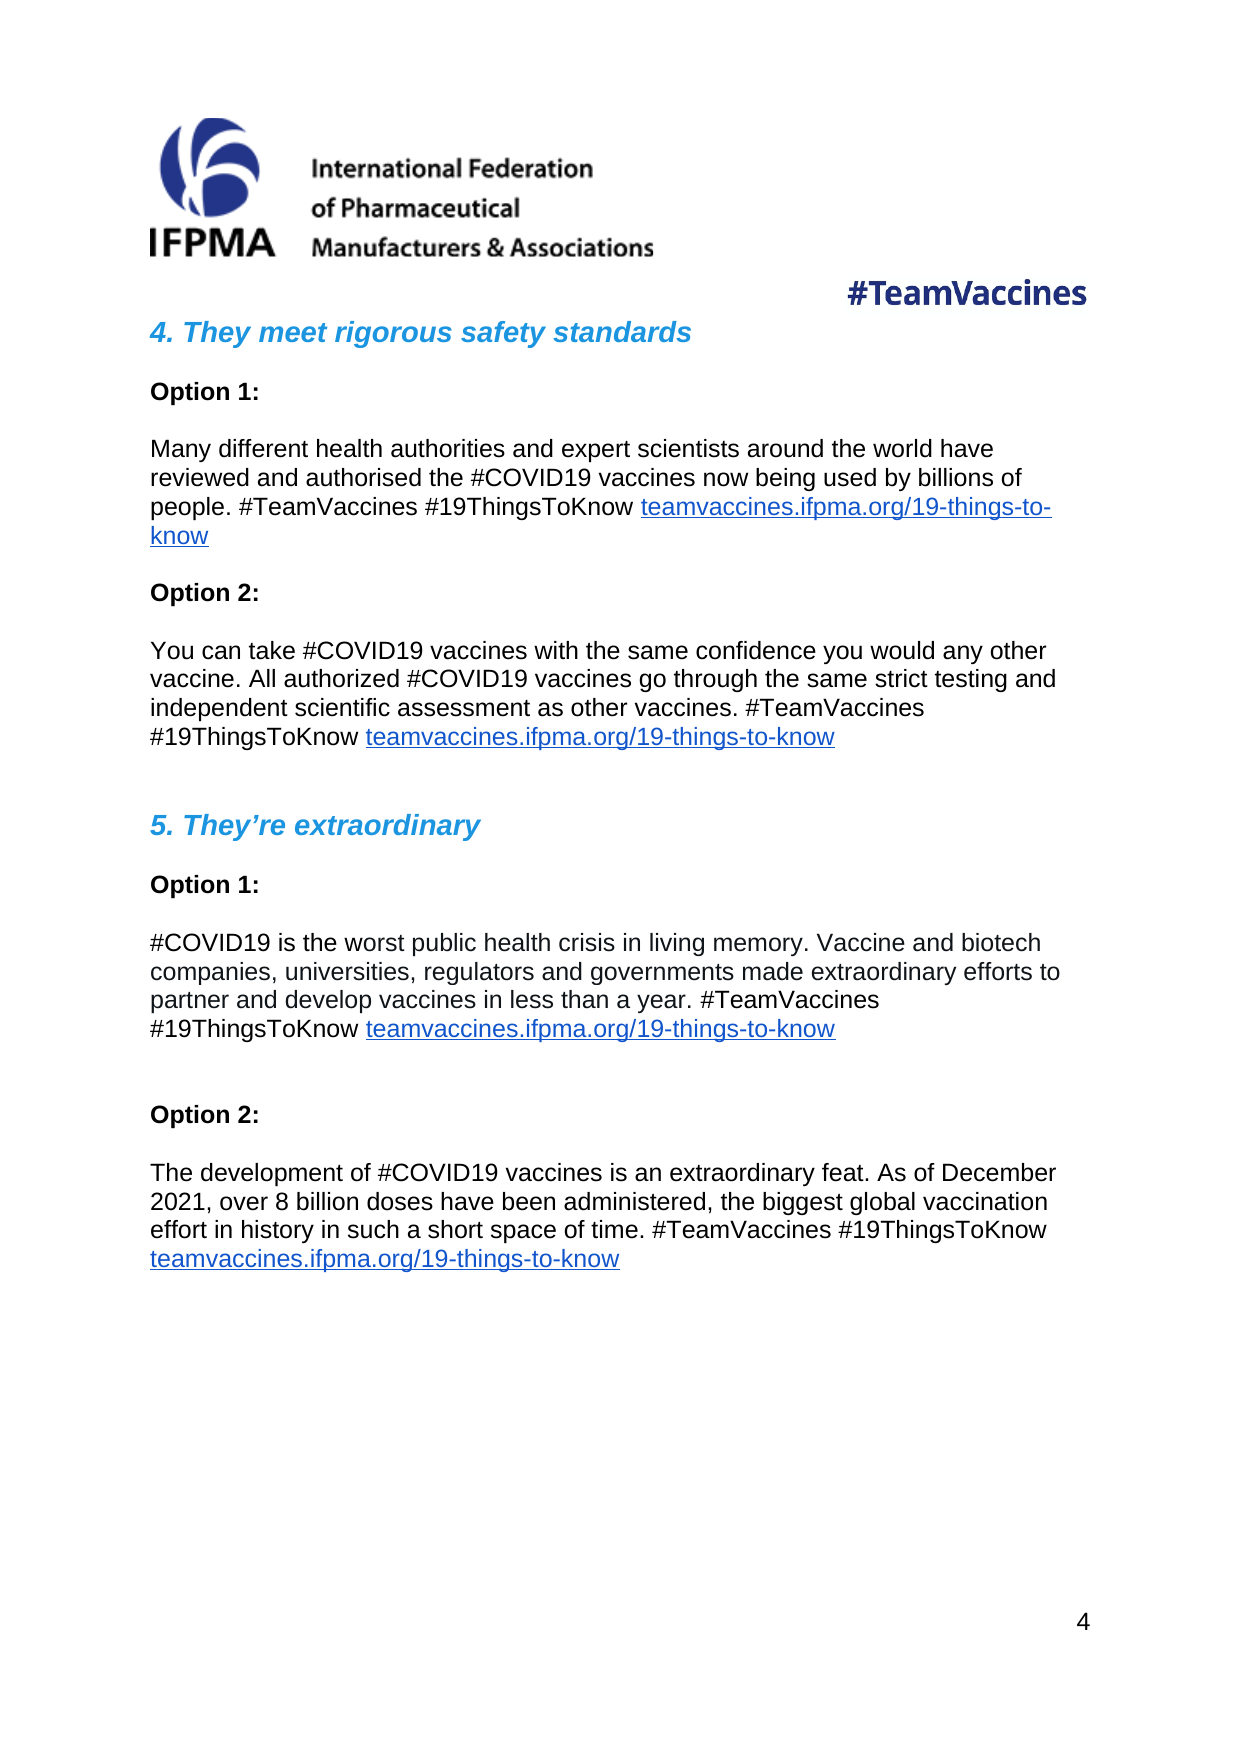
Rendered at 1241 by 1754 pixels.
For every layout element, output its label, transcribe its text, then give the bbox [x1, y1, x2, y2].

text Many different health authorities and expert scientists around the world have reviewed and authorised the #COVID19 vaccines now being used by billions of people. #TeamVaccines #19ThingsToKnow teamvaccines.ifpma.org/19-things-to-know [150, 434, 1090, 549]
text 4. They meet rigorous safety standards [150, 314, 1090, 348]
text Option 2: [150, 578, 1090, 607]
text 5. They’re extraordinary [150, 808, 1090, 842]
text #COVID19 is the worst public health crisis in living memory. Vaccine and biotech companies, universities, regulators and governments made extraordinary efforts to partner and develop vaccines in less than a year. #TeamVaccines #19ThingsToKnow teamvaccines.ifpma.org/19-things-to-know [366, 928, 1090, 1043]
text Option 2: [150, 1100, 1090, 1129]
picture [150, 118, 654, 276]
picture [844, 275, 1091, 315]
text You can take #COVID19 vaccines with the same confidence you would any other vaccine. All authorized #COVID19 vaccines go through the same strict testing and independent scientific assessment as other vaccines. #TeamVaccines #19ThingsToKnow teamvaccines.ifpma.org/19-things-to-know [150, 636, 1090, 751]
text Option 1: [150, 377, 1090, 406]
text The development of #COVID19 vaccines is an extraordinary feat. As of December 2021, over 8 billion doses have been administered, the biggest global vaccination effort in history in such a short space of time. #TeamVaccines #19ThingsToKnow teamvaccines.ifpma.org/19-things-to-know [150, 1158, 1090, 1273]
text Option 1: [150, 870, 1090, 899]
